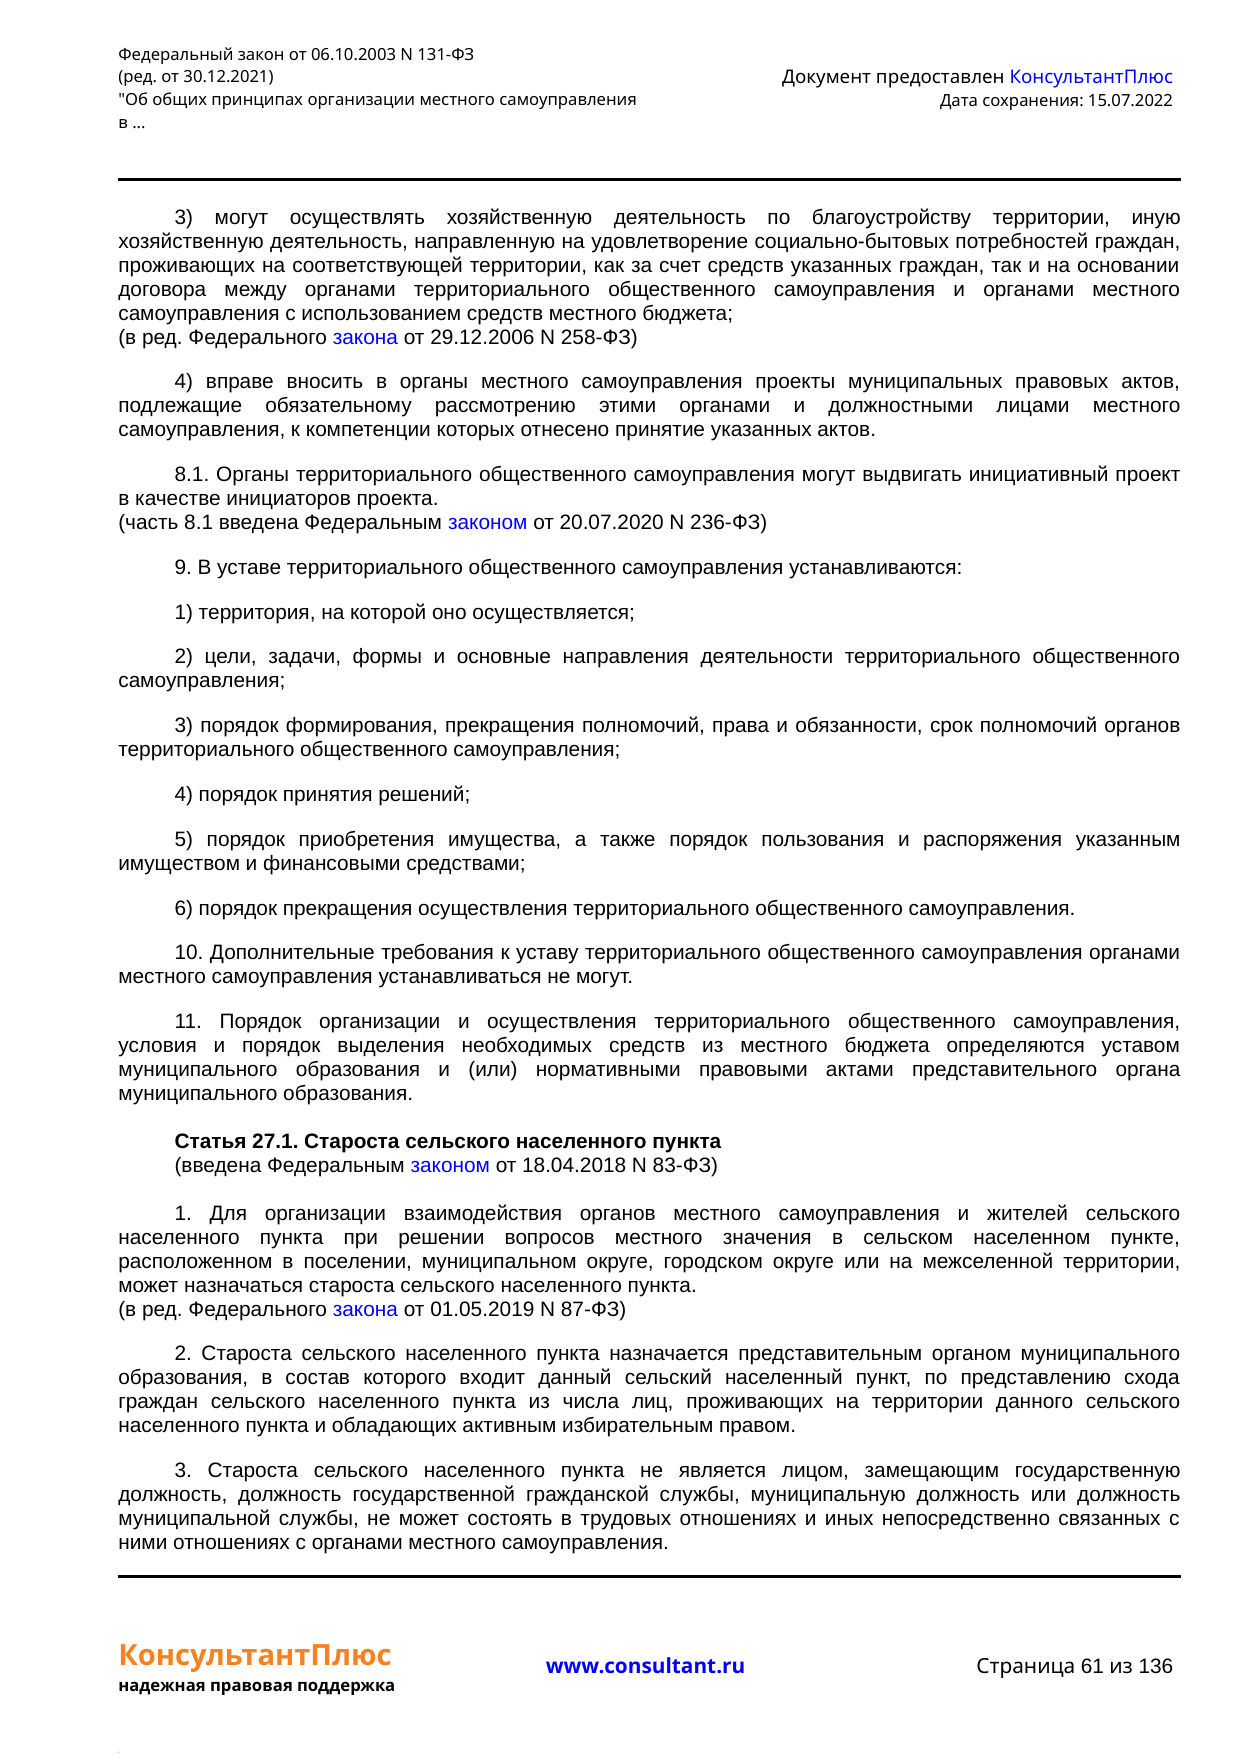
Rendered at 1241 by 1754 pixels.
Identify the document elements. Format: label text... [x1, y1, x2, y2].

text 8.1. Органы территориального общественного самоуправления могут выдвигать инициативный проект в качестве инициаторов проекта. [118, 462, 1181, 510]
title Статья 27.1. Староста сельского населенного пункта [118, 1129, 1181, 1153]
text 3) порядок формирования, прекращения полномочий, права и обязанности, срок полномочий органов территориального общественного самоуправления; [118, 713, 1181, 761]
text 9. В уставе территориального общественного самоуправления устанавливаются: [118, 555, 1181, 579]
text 4) порядок принятия решений; [118, 782, 1181, 806]
text 10. Дополнительные требования к уставу территориального общественного самоуправления органами местного самоуправления устанавливаться не могут. [118, 940, 1181, 988]
text (часть 8.1 введена Федеральным законом от 20.07.2020 N 236-ФЗ) [118, 510, 1181, 534]
text 6) порядок прекращения осуществления территориального общественного самоуправления. [118, 895, 1181, 919]
text 5) порядок приобретения имущества, а также порядок пользования и распоряжения указанным имуществом и финансовыми средствами; [118, 827, 1181, 874]
text 2. Староста сельского населенного пункта назначается представительным органом муниципального образования, в состав которого входит данный сельский населенный пункт, по представлению схода граждан сельского населенного пункта из числа лиц, проживающих на территории данного сельского населенного пункта и обладающих активным избирательным правом. [118, 1341, 1181, 1437]
text (введена Федеральным законом от 18.04.2018 N 83-ФЗ) [118, 1153, 1181, 1177]
text 3) могут осуществлять хозяйственную деятельность по благоустройству территории, иную хозяйственную деятельность, направленную на удовлетворение социально-бытовых потребностей граждан, проживающих на соответствующей территории, как за счет средств указанных граждан, так и на основании договора между органами территориального общественного самоуправления и органами местного самоуправления с использованием средств местного бюджета; [118, 205, 1181, 324]
text 3. Староста сельского населенного пункта не является лицом, замещающим государственную должность, должность государственной гражданской службы, муниципальную должность или должность муниципальной службы, не может состоять в трудовых отношениях и иных непосредственно связанных с ними отношениях с органами местного самоуправления. [118, 1458, 1181, 1554]
text 2) цели, задачи, формы и основные направления деятельности территориального общественного самоуправления; [118, 644, 1181, 692]
text (в ред. Федерального закона от 01.05.2019 N 87-ФЗ) [118, 1296, 1181, 1320]
text 1) территория, на которой оно осуществляется; [118, 599, 1181, 623]
text 1. Для организации взаимодействия органов местного самоуправления и жителей сельского населенного пункта при решении вопросов местного значения в сельском населенном пункте, расположенном в поселении, муниципальном округе, городском округе или на межселенной территории, может назначаться староста сельского населенного пункта. [118, 1201, 1181, 1296]
text 4) вправе вносить в органы местного самоуправления проекты муниципальных правовых актов, подлежащие обязательному рассмотрению этими органами и должностными лицами местного самоуправления, к компетенции которых отнесено принятие указанных актов. [118, 369, 1181, 441]
text (в ред. Федерального закона от 29.12.2006 N 258-ФЗ) [118, 324, 1181, 348]
text 11. Порядок организации и осуществления территориального общественного самоуправления, условия и порядок выделения необходимых средств из местного бюджета определяются уставом муниципального образования и (или) нормативными правовыми актами представительного органа муниципального образования. [118, 1009, 1181, 1105]
